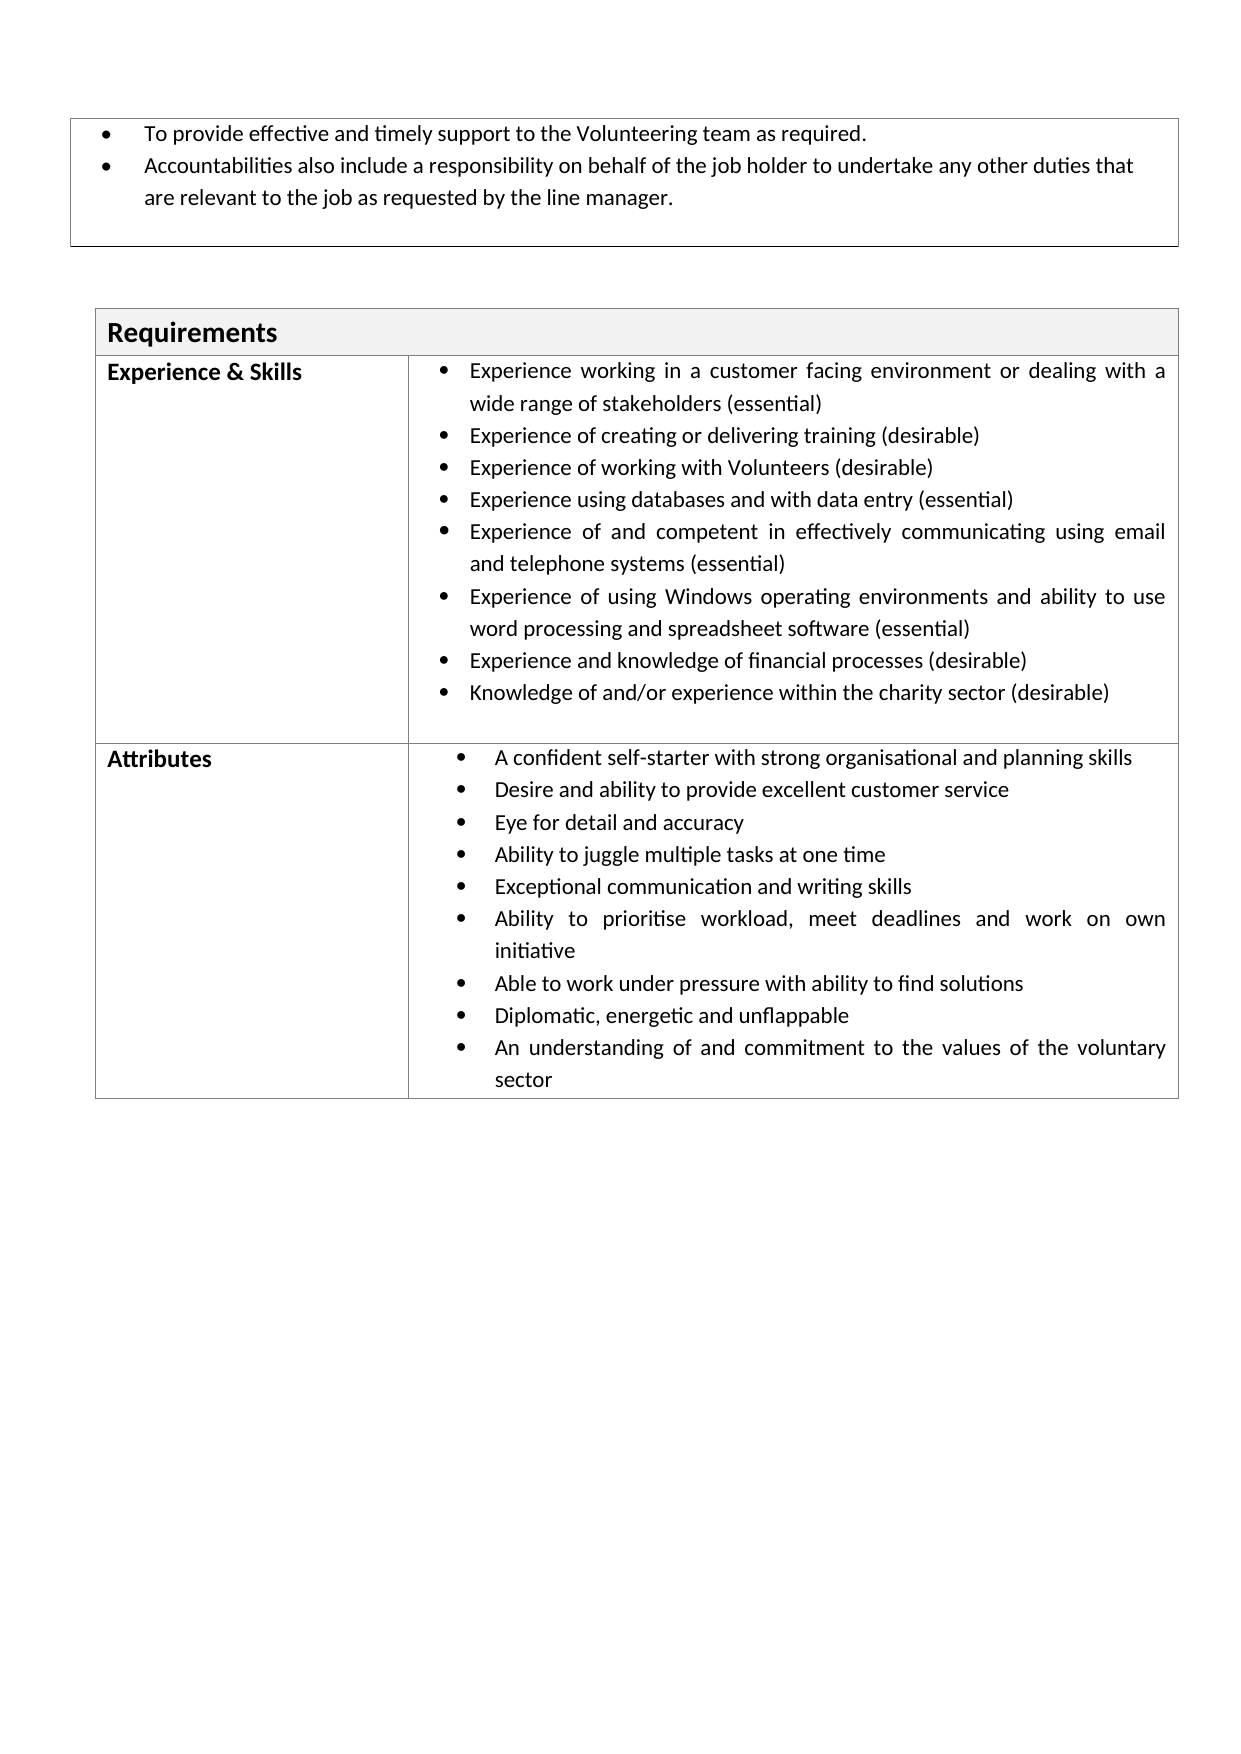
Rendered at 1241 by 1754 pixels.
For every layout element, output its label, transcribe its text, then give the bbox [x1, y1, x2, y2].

table_cell Experience working in a customer facing environment or dealing with a wide range of stakeholders (essential) Experience of creating or delivering training (desirable) Experience of working with Volunteers (desirable) Experience using databases and with data entry (essential) Experience of and competent in effectively communicating using email and telephone systems (essential) Experience of using Windows operating environments and ability to use word processing and spreadsheet software (essential) Experience and knowledge of financial processes (desirable) Knowledge of and/or experience within the charity sector (desirable) [409, 356, 1178, 742]
table_cell Attributes [96, 744, 408, 1098]
table_cell A confident self-starter with strong organisational and planning skills Desire and ability to provide excellent customer service Eye for detail and accuracy Ability to juggle multiple tasks at one time Exceptional communication and writing skills Ability to prioritise workload, meet deadlines and work on own initiative Able to work under pressure with ability to find solutions Diplomatic, energetic and unflappable An understanding of and commitment to the values of the voluntary sector [409, 744, 1178, 1098]
table_cell Experience & Skills [96, 356, 408, 742]
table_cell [71, 119, 1178, 246]
table_header Requirements [96, 309, 1178, 355]
